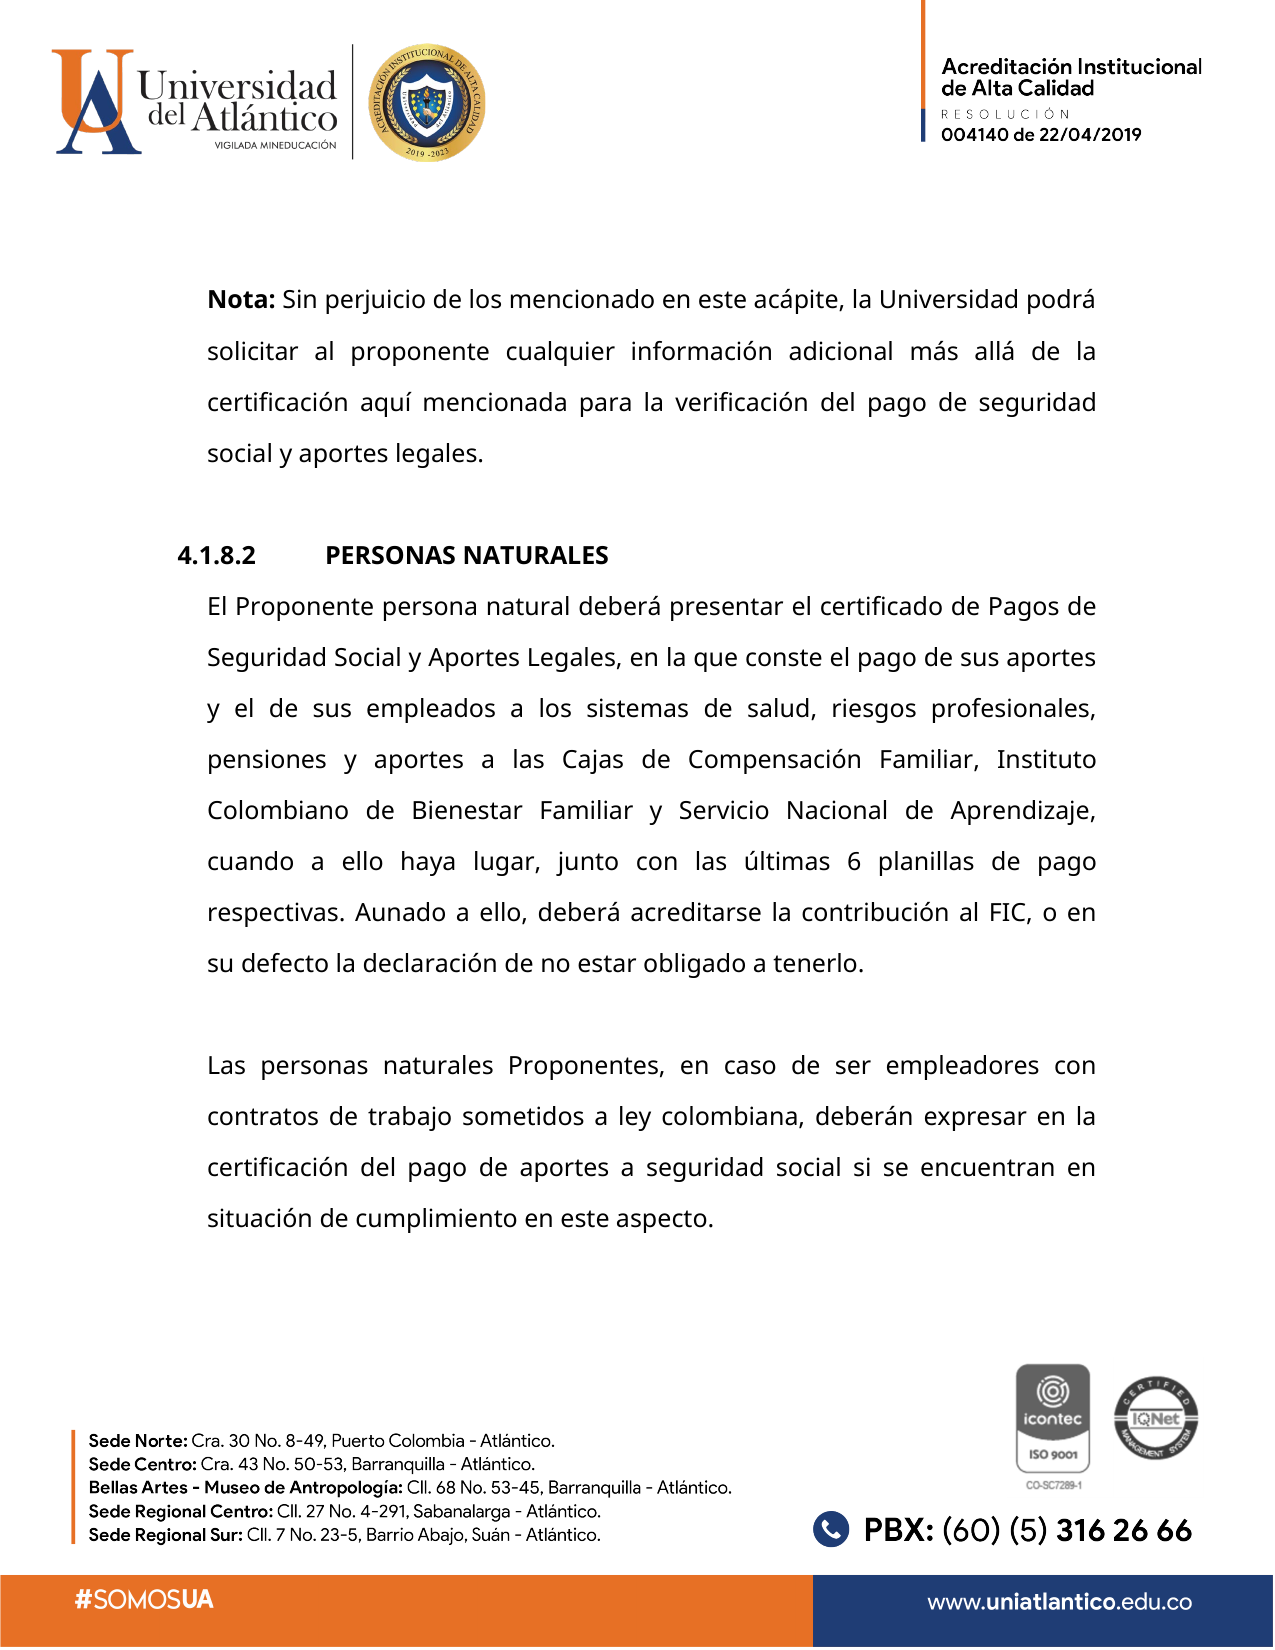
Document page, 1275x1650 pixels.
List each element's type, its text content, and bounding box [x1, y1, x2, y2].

picture [51, 43, 486, 162]
list El Proponente persona natural deberá presentar el certificado de Pagos de Seguridad Social y Aportes Legales, en la que conste el pago de sus aportes y el de sus empleados a los sistemas de salud, riesgos profesionales, pensiones y aportes a las Cajas de Compensación Familiar, Instituto Colombiano de Bienestar Familiar y Servicio Nacional de Aprendizaje, cuando a ello haya lugar, junto con las últimas 6 planillas de pago respectivas. Aunado a ello, deberá acreditarse la contribución al FIC, o en su defecto la declaración de no estar obligado a tenerlo. [207, 588, 1098, 980]
list Las personas naturales Proponentes, en caso de ser empleadores con contratos de trabajo sometidos a ley colombiana, deberán expresar en la certificación del pago de aportes a seguridad social si se encuentran en situación de cumplimiento en este aspecto. [207, 1048, 1098, 1235]
list Nota: Sin perjuicio de los mencionado en este acápite, la Universidad podrá solicitar al proponente cualquier información adicional más allá de la certificación aquí mencionada para la verificación del pago de seguridad social y aportes legales. [207, 282, 1098, 469]
list PERSONAS NATURALES [177, 537, 1098, 571]
picture [0, 1357, 1273, 1647]
picture [921, 0, 1202, 142]
